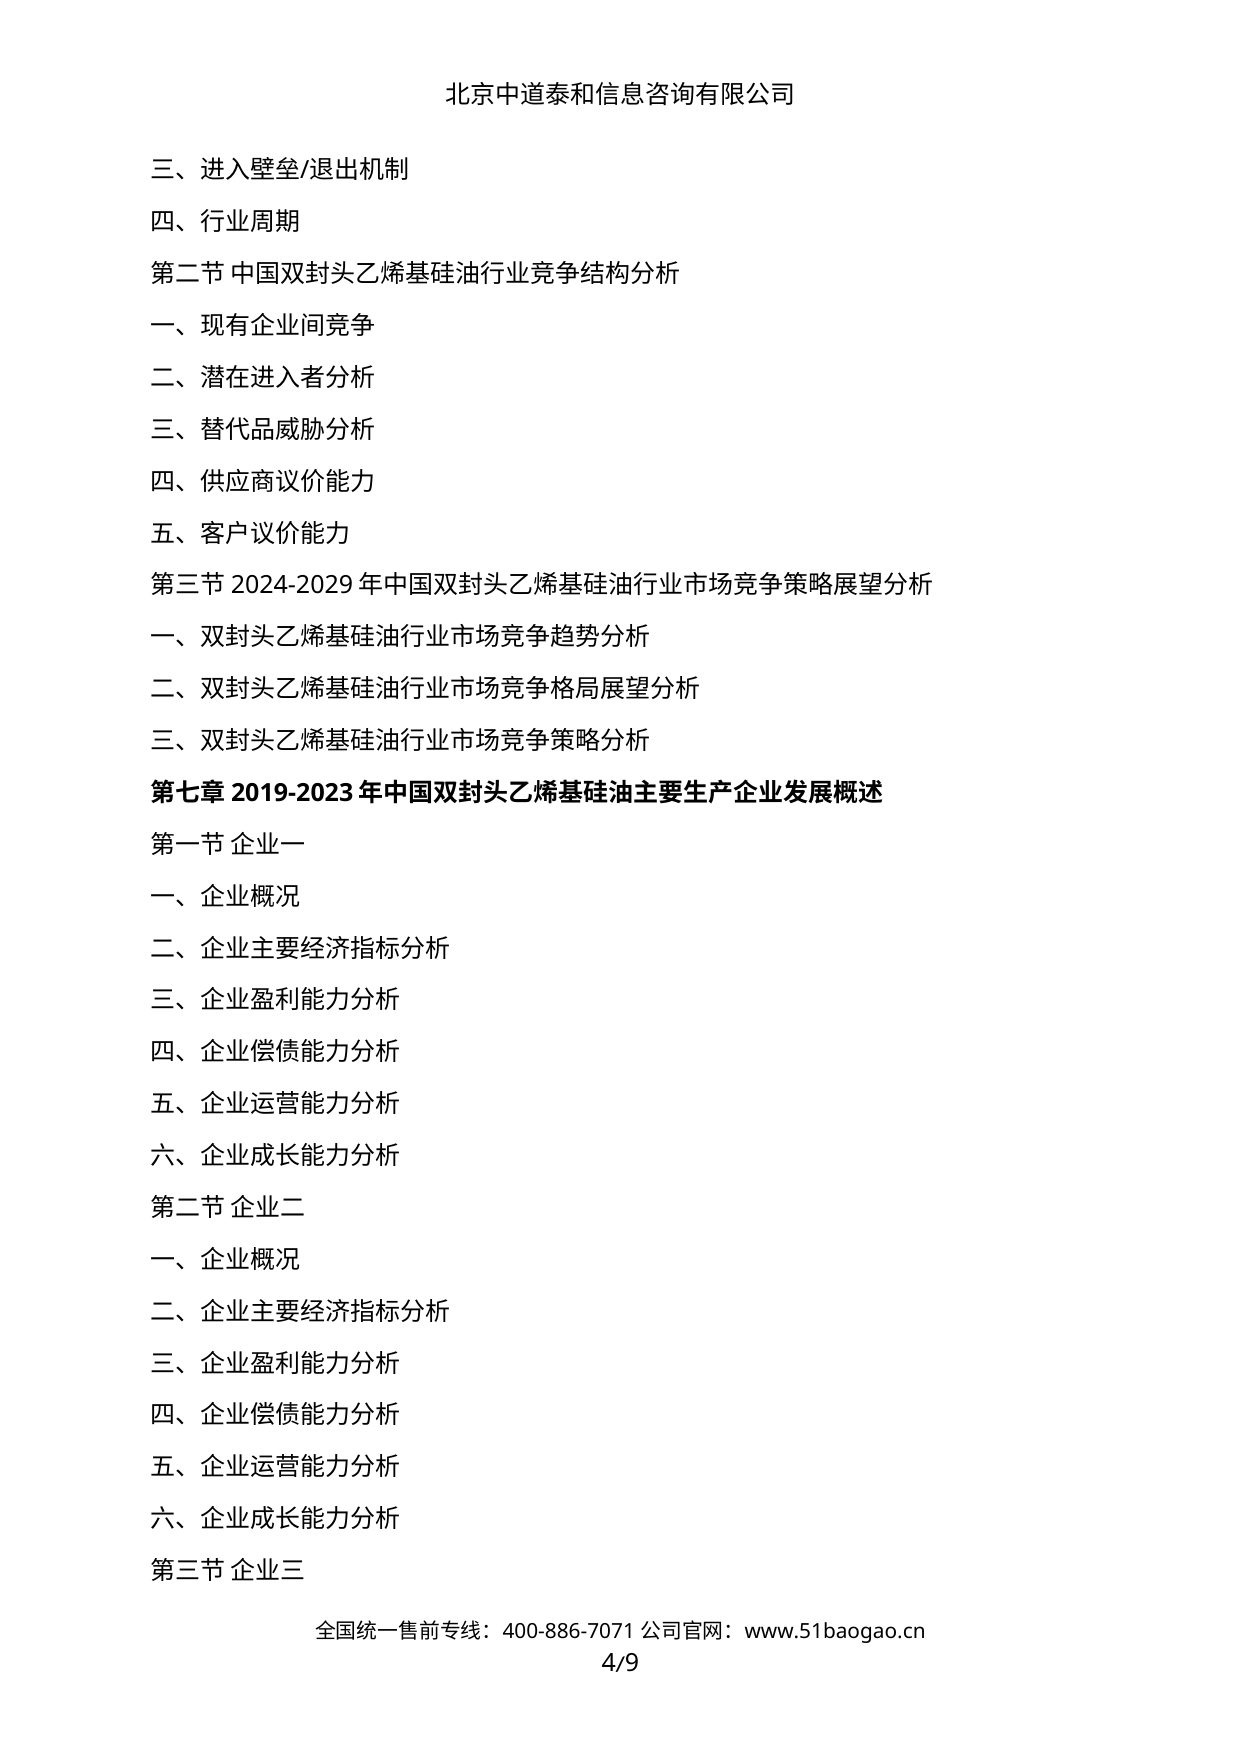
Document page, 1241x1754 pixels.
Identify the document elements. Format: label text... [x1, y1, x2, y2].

text 第二节 企业二 [150, 1187, 1090, 1224]
text 第二节 中国双封头乙烯基硅油行业竞争结构分析 [150, 254, 1090, 290]
text 一、企业概况 [150, 876, 1090, 912]
text 二、双封头乙烯基硅油行业市场竞争格局展望分析 [150, 669, 1090, 705]
text 六、企业成长能力分析 [150, 1136, 1090, 1172]
text 三、双封头乙烯基硅油行业市场竞争策略分析 [150, 721, 1090, 757]
text 五、企业运营能力分析 [150, 1084, 1090, 1120]
text 三、替代品威胁分析 [150, 409, 1090, 446]
text 第三节 企业三 [150, 1551, 1090, 1587]
text 六、企业成长能力分析 [150, 1499, 1090, 1535]
text 一、现有企业间竞争 [150, 306, 1090, 342]
text 一、双封头乙烯基硅油行业市场竞争趋势分析 [150, 617, 1090, 653]
text 二、企业主要经济指标分析 [150, 1291, 1090, 1327]
text 四、供应商议价能力 [150, 461, 1090, 497]
text 二、潜在进入者分析 [150, 357, 1090, 394]
text 三、企业盈利能力分析 [150, 980, 1090, 1016]
text 五、客户议价能力 [150, 513, 1090, 549]
text 四、企业偿债能力分析 [150, 1032, 1090, 1068]
text 第七章 2019-2023年中国双封头乙烯基硅油主要生产企业发展概述 [150, 772, 1090, 809]
text 第一节 企业一 [150, 824, 1090, 861]
text 第三节 2024-2029年中国双封头乙烯基硅油行业市场竞争策略展望分析 [150, 565, 1090, 601]
text 五、企业运营能力分析 [150, 1447, 1090, 1483]
text 二、企业主要经济指标分析 [150, 928, 1090, 964]
text 三、进入壁垒/退出机制 [150, 150, 1090, 186]
text 四、企业偿债能力分析 [150, 1395, 1090, 1431]
text 四、行业周期 [150, 202, 1090, 238]
text 三、企业盈利能力分析 [150, 1343, 1090, 1379]
text 一、企业概况 [150, 1239, 1090, 1276]
